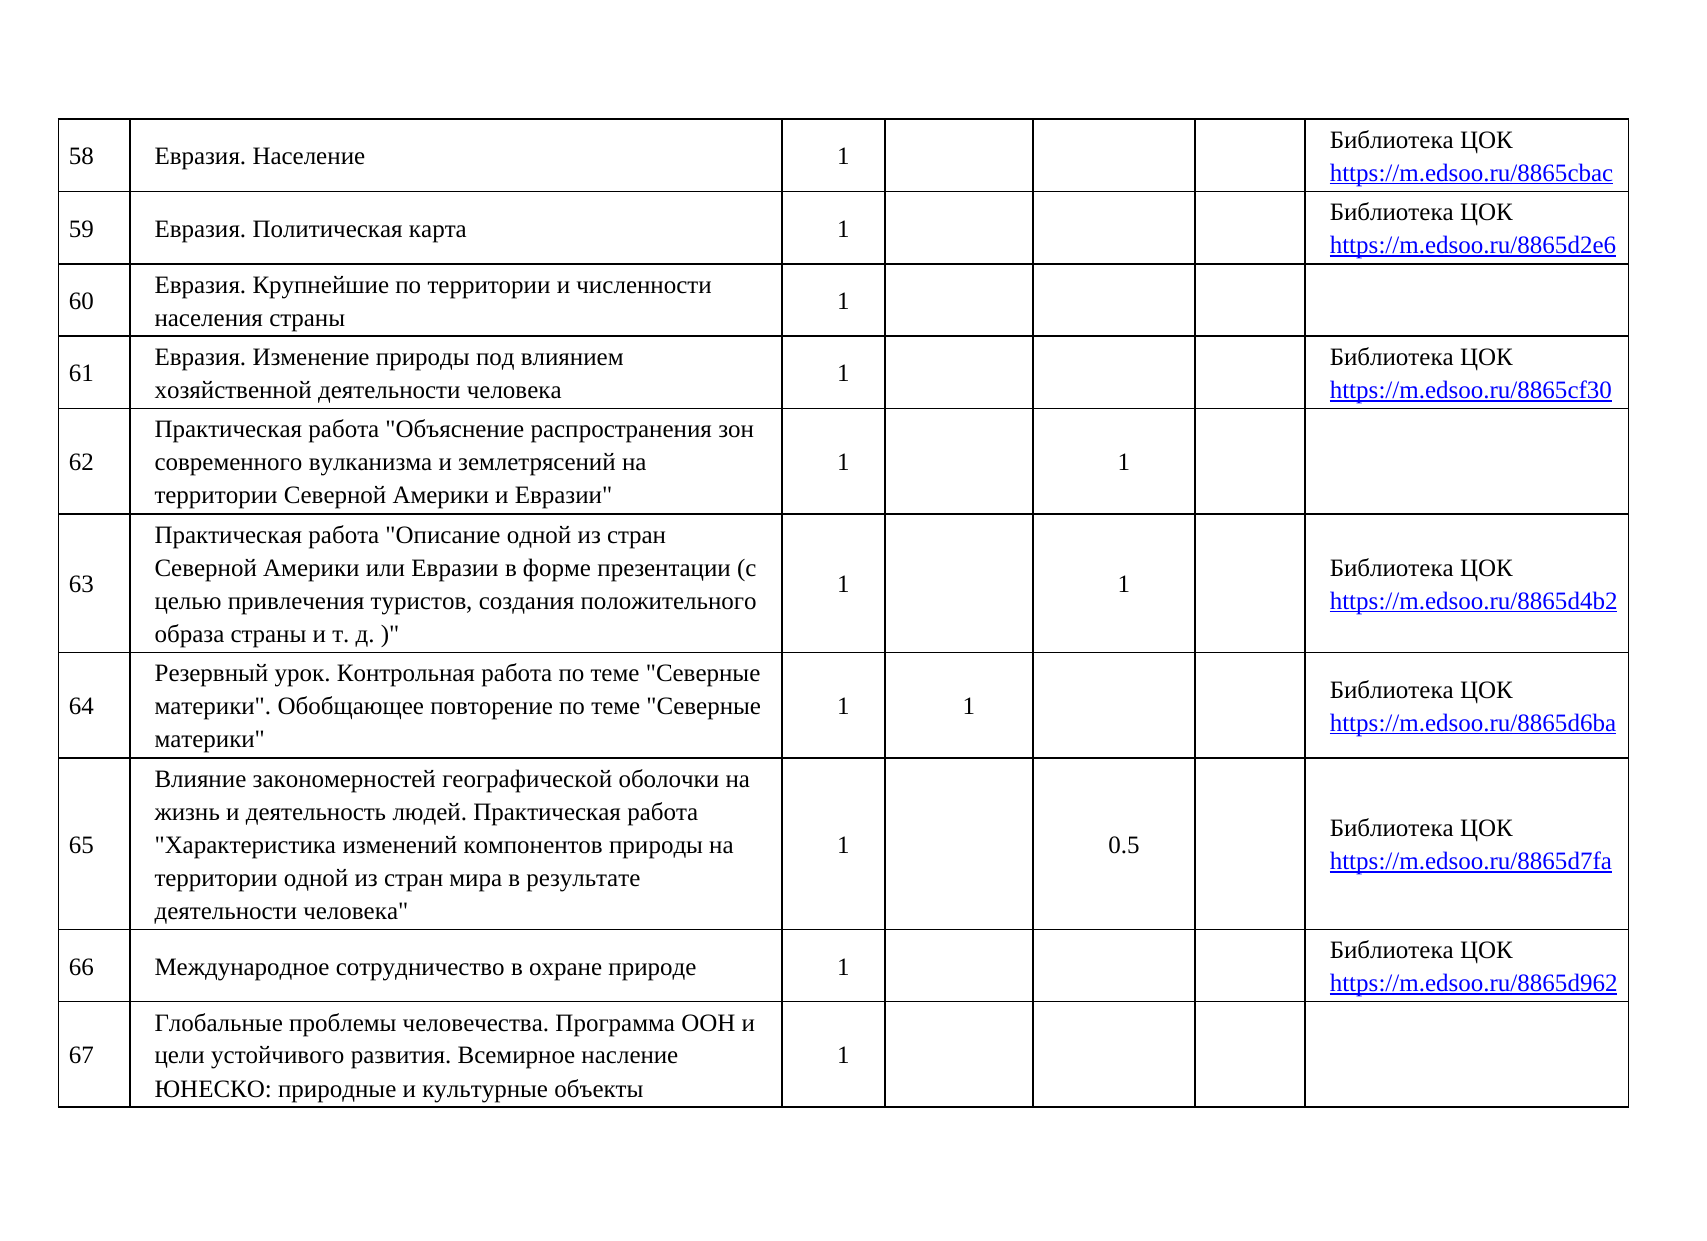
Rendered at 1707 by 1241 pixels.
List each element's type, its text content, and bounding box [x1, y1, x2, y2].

table_cell 64 [59, 653, 129, 757]
table_cell 63 [59, 515, 129, 652]
table_cell [1034, 1002, 1194, 1106]
table_cell Влияние закономерностей географической оболочки на жизнь и деятельность людей. Практическая работа "Характеристика изменений компонентов природы на территории одной из стран мира в результате деятельности человека" [131, 759, 781, 928]
table_cell 1 [1034, 409, 1194, 513]
table_cell 1 [1034, 515, 1194, 652]
table_cell 1 [783, 930, 884, 1001]
table_cell Библиотека ЦОК https://m.edsoo.ru/8865cbac [1306, 120, 1628, 191]
table_cell Библиотека ЦОК https://m.edsoo.ru/8865d7fa [1306, 759, 1628, 928]
table_cell [886, 265, 1032, 335]
table_cell [1034, 192, 1194, 263]
table_cell 1 [783, 265, 884, 335]
table_cell Евразия. Политическая карта [131, 192, 781, 263]
table_cell 1 [783, 120, 884, 191]
table_cell [1034, 930, 1194, 1001]
table_cell [1306, 409, 1628, 513]
table_cell [886, 930, 1032, 1001]
table_cell 60 [59, 265, 129, 335]
table_cell [1196, 515, 1304, 652]
table_cell [1196, 265, 1304, 335]
table_cell [886, 192, 1032, 263]
table_cell [1196, 1002, 1304, 1106]
table_cell 1 [783, 759, 884, 928]
table_cell [1034, 337, 1194, 408]
table_cell [1034, 265, 1194, 335]
table_cell 62 [59, 409, 129, 513]
table_cell 65 [59, 759, 129, 928]
table_cell [1196, 759, 1304, 928]
table_cell [886, 337, 1032, 408]
table_cell [886, 1002, 1032, 1106]
table_cell 61 [59, 337, 129, 408]
table_cell Евразия. Население [131, 120, 781, 191]
table_cell 0.5 [1034, 759, 1194, 928]
table_cell Библиотека ЦОК https://m.edsoo.ru/8865d6ba [1306, 653, 1628, 757]
table_cell [886, 759, 1032, 928]
table_cell Резервный урок. Контрольная работа по теме "Северные материки". Обобщающее повторение по теме "Северные материки" [131, 653, 781, 757]
table_cell [1196, 337, 1304, 408]
table_cell Библиотека ЦОК https://m.edsoo.ru/8865cf30 [1306, 337, 1628, 408]
table_cell [1306, 1002, 1628, 1106]
table_cell 1 [783, 653, 884, 757]
table_cell 58 [59, 120, 129, 191]
table_cell 1 [783, 337, 884, 408]
table_cell [886, 515, 1032, 652]
table_cell [1196, 930, 1304, 1001]
table_cell 1 [783, 192, 884, 263]
table_cell [1306, 265, 1628, 335]
table_cell [886, 409, 1032, 513]
table_cell 1 [783, 1002, 884, 1106]
table_cell [1196, 192, 1304, 263]
table_cell 1 [783, 409, 884, 513]
table_cell Глобальные проблемы человечества. Программа ООН и цели устойчивого развития. Всемирное насление ЮНЕСКО: природные и культурные объекты [131, 1002, 781, 1106]
table_cell [1196, 653, 1304, 757]
table_cell [1196, 409, 1304, 513]
table_cell [1034, 653, 1194, 757]
table_cell [1034, 120, 1194, 191]
table_cell Евразия. Крупнейшие по территории и численности населения страны [131, 265, 781, 335]
table_cell Библиотека ЦОК https://m.edsoo.ru/8865d4b2 [1306, 515, 1628, 652]
table_cell 66 [59, 930, 129, 1001]
table_cell Международное сотрудничество в охране природе [131, 930, 781, 1001]
table_cell 67 [59, 1002, 129, 1106]
table_cell Библиотека ЦОК https://m.edsoo.ru/8865d2e6 [1306, 192, 1628, 263]
table_cell [1196, 120, 1304, 191]
table_cell Практическая работа "Описание одной из стран Северной Америки или Евразии в форме презентации (с целью привлечения туристов, создания положительного образа страны и т. д. )" [131, 515, 781, 652]
table_cell Практическая работа "Объяснение распространения зон современного вулканизма и землетрясений на территории Северной Америки и Евразии" [131, 409, 781, 513]
table_cell Евразия. Изменение природы под влиянием хозяйственной деятельности человека [131, 337, 781, 408]
table_cell 1 [783, 515, 884, 652]
table_cell 59 [59, 192, 129, 263]
table_cell [886, 120, 1032, 191]
table_cell 1 [886, 653, 1032, 757]
table_cell Библиотека ЦОК https://m.edsoo.ru/8865d962 [1306, 930, 1628, 1001]
